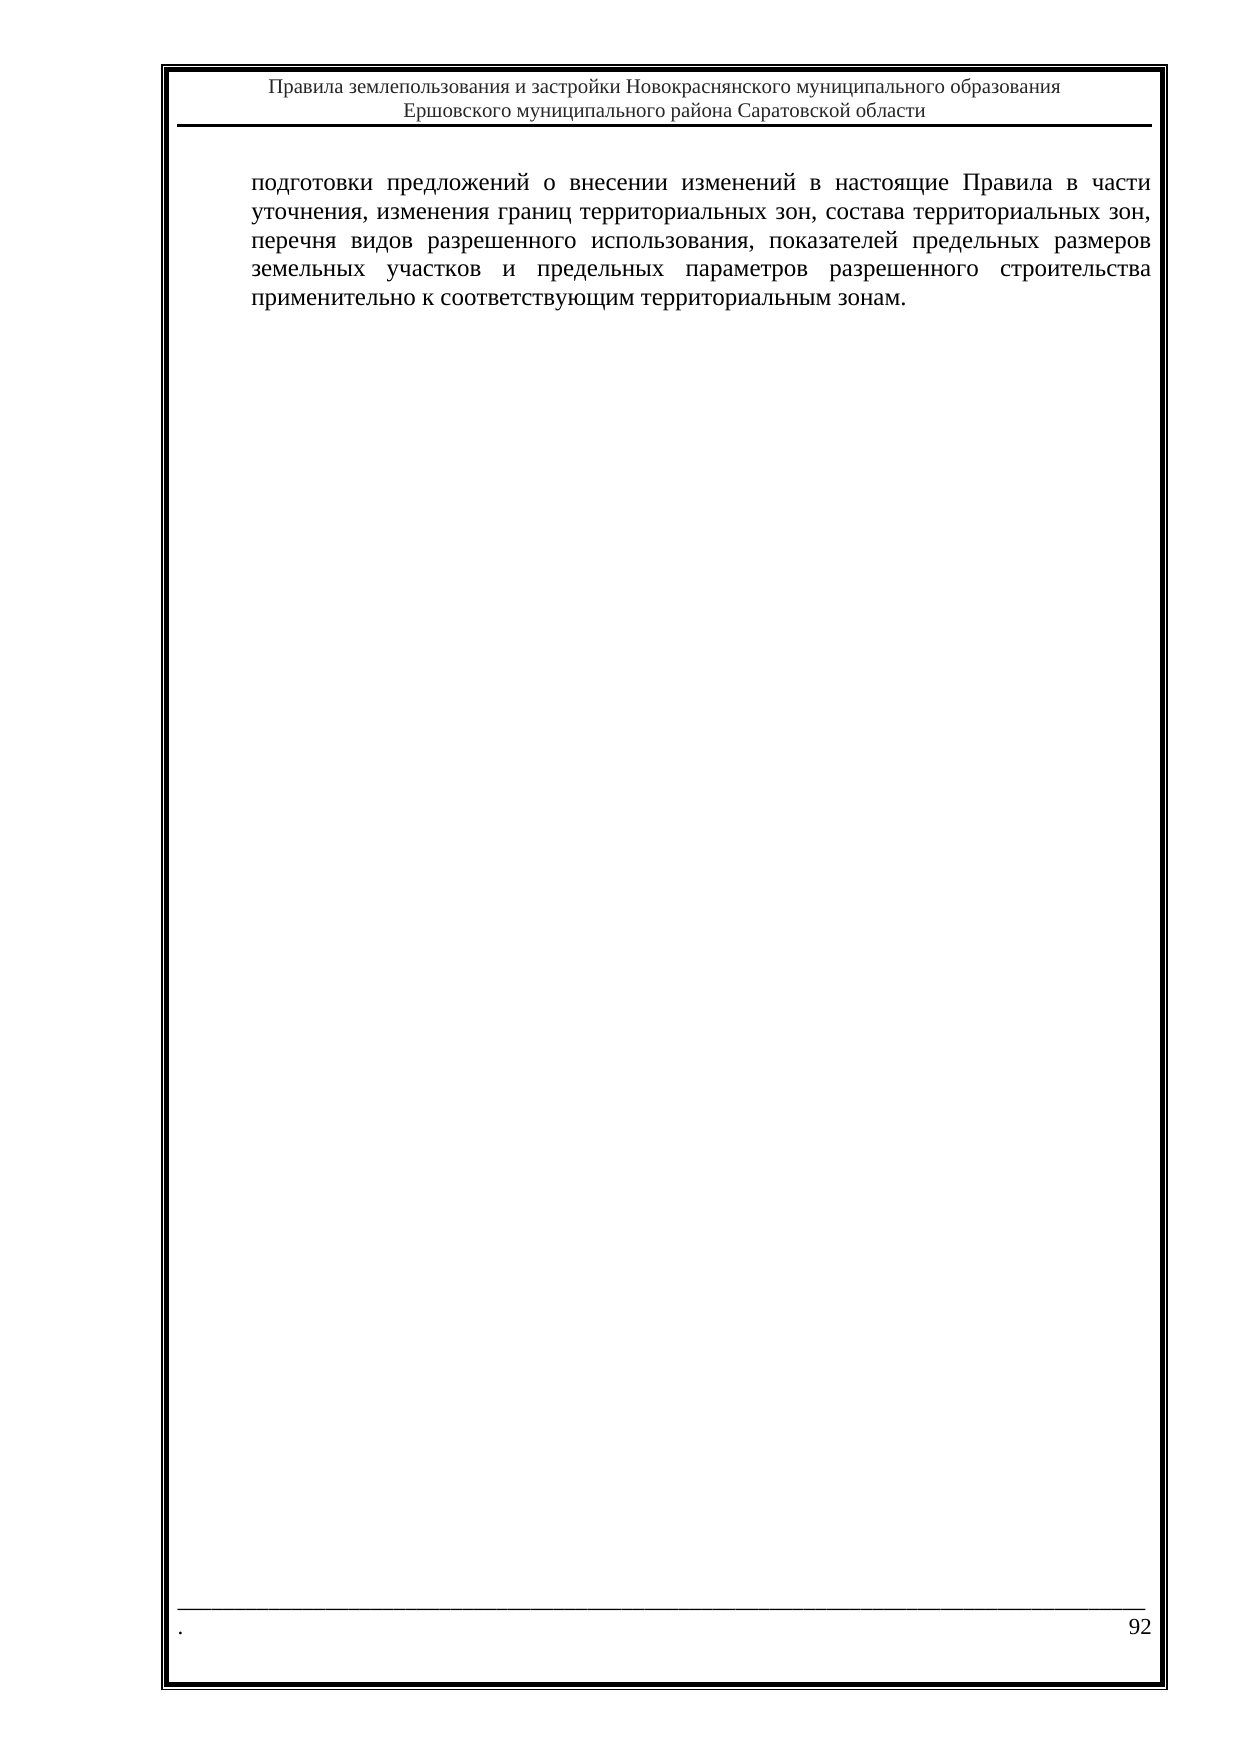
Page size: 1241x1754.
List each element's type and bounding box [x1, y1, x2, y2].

list [251, 167, 1152, 311]
